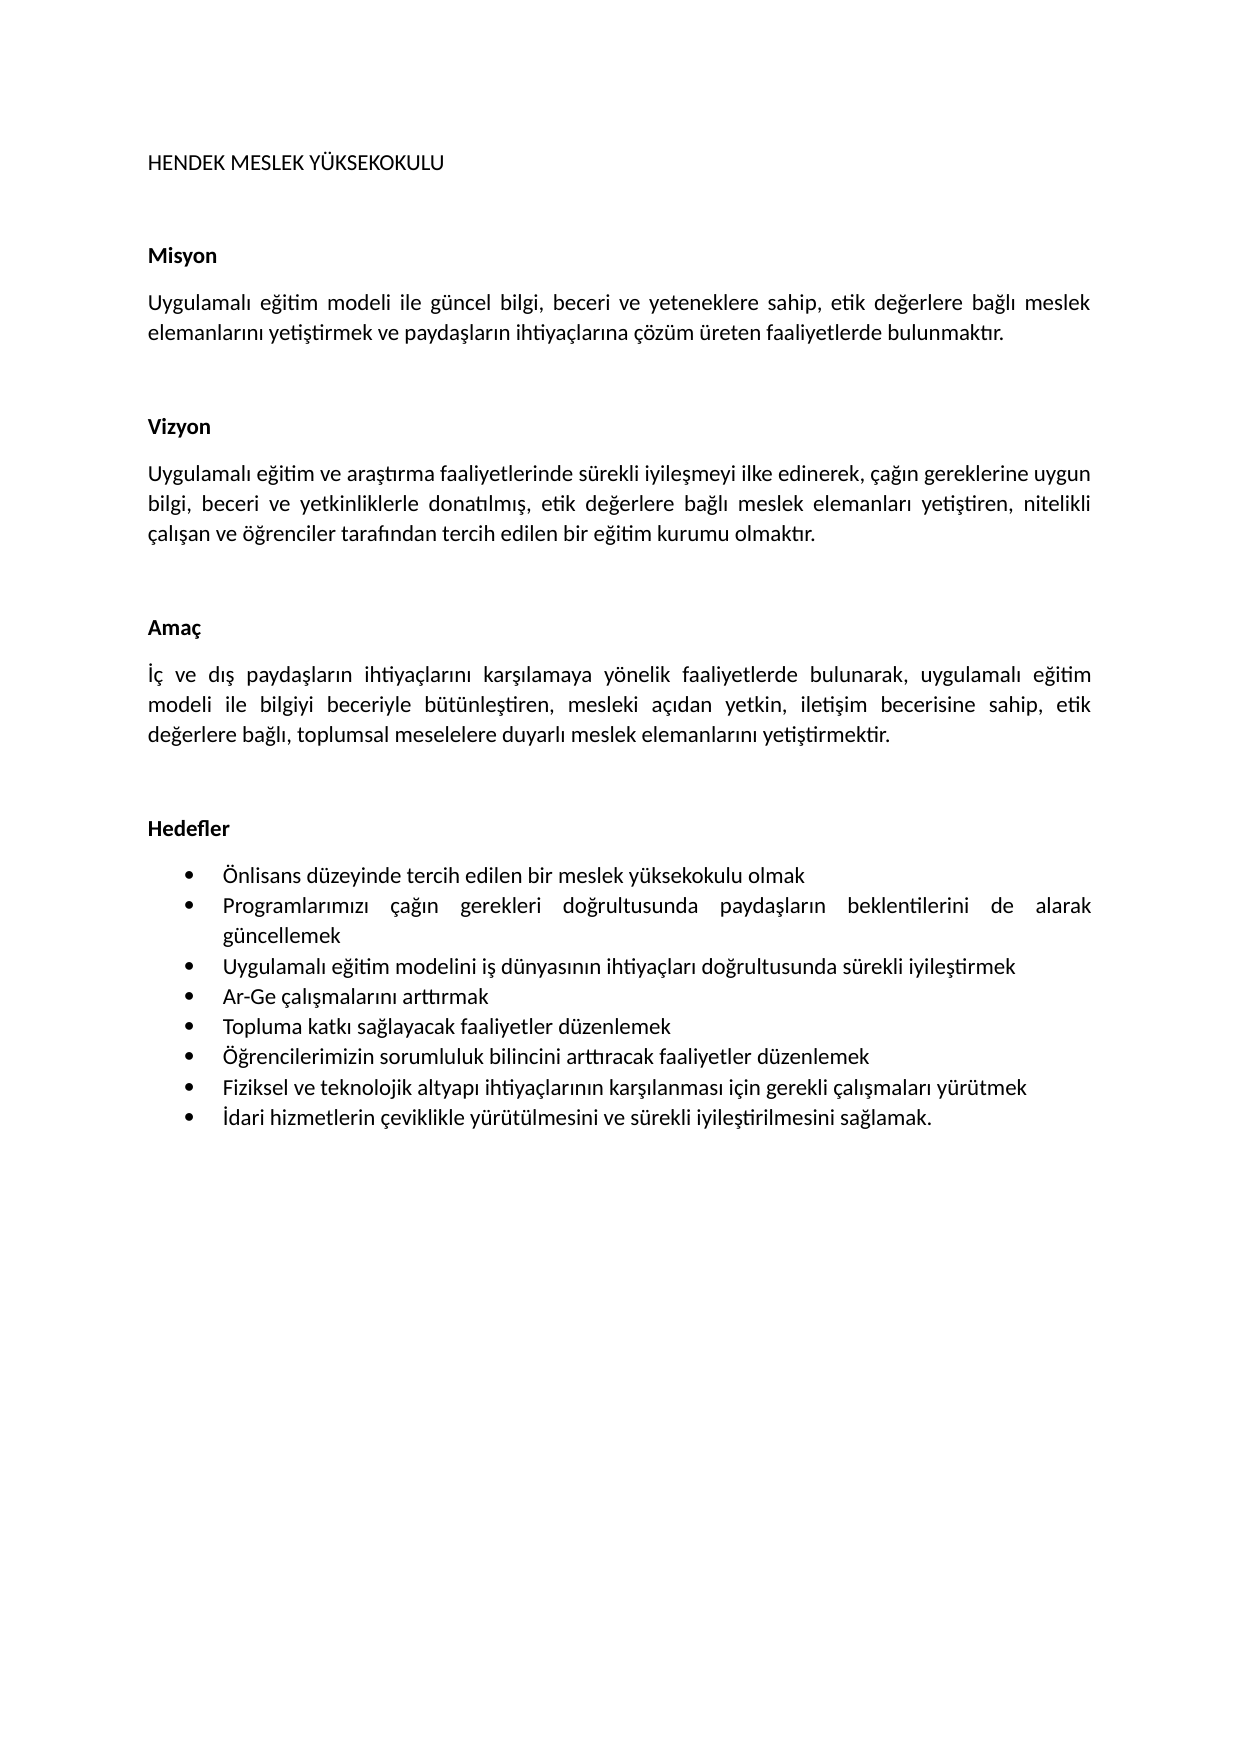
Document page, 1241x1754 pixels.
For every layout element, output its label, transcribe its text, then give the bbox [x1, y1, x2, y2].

text HENDEK MESLEK YÜKSEKOKULU [148, 148, 1093, 176]
list Fiziksel ve teknolojik altyapı ihtiyaçlarının karşılanması için gerekli çalışmaları yürütmek [185, 1073, 1093, 1101]
list Öğrencilerimizin sorumluluk bilincini arttıracak faaliyetler düzenlemek [185, 1042, 1093, 1070]
list Topluma katkı sağlayacak faaliyetler düzenlemek [185, 1012, 1093, 1040]
list Programlarımızı çağın gerekleri doğrultusunda paydaşların beklentilerini de alarak güncellemek [185, 891, 1093, 949]
text Hedefler [148, 814, 1093, 842]
list Ar-Ge çalışmalarını arttırmak [185, 982, 1093, 1010]
text Vizyon [148, 412, 1093, 440]
list Önlisans düzeyinde tercih edilen bir meslek yüksekokulu olmak [185, 861, 1093, 889]
list Uygulamalı eğitim modelini iş dünyasının ihtiyaçları doğrultusunda sürekli iyileştirmek [185, 952, 1093, 980]
text Misyon [148, 241, 1093, 269]
text Uygulamalı eğitim modeli ile güncel bilgi, beceri ve yeteneklere sahip, etik değerlere bağlı meslek elemanlarını yetiştirmek ve paydaşların ihtiyaçlarına çözüm üreten faaliyetlerde bulunmaktır. [148, 288, 1093, 346]
text Uygulamalı eğitim ve araştırma faaliyetlerinde sürekli iyileşmeyi ilke edinerek, çağın gereklerine uygun bilgi, beceri ve yetkinliklerle donatılmış, etik değerlere bağlı meslek elemanları yetiştiren, nitelikli çalışan ve öğrenciler tarafından tercih edilen bir eğitim kurumu olmaktır. [148, 459, 1093, 547]
text Amaç [148, 613, 1093, 641]
list İdari hizmetlerin çeviklikle yürütülmesini ve sürekli iyileştirilmesini sağlamak. [185, 1103, 1093, 1131]
text İç ve dış paydaşların ihtiyaçlarını karşılamaya yönelik faaliyetlerde bulunarak, uygulamalı eğitim modeli ile bilgiyi beceriyle bütünleştiren, mesleki açıdan yetkin, iletişim becerisine sahip, etik değerlere bağlı, toplumsal meselelere duyarlı meslek elemanlarını yetiştirmektir. [148, 660, 1093, 748]
